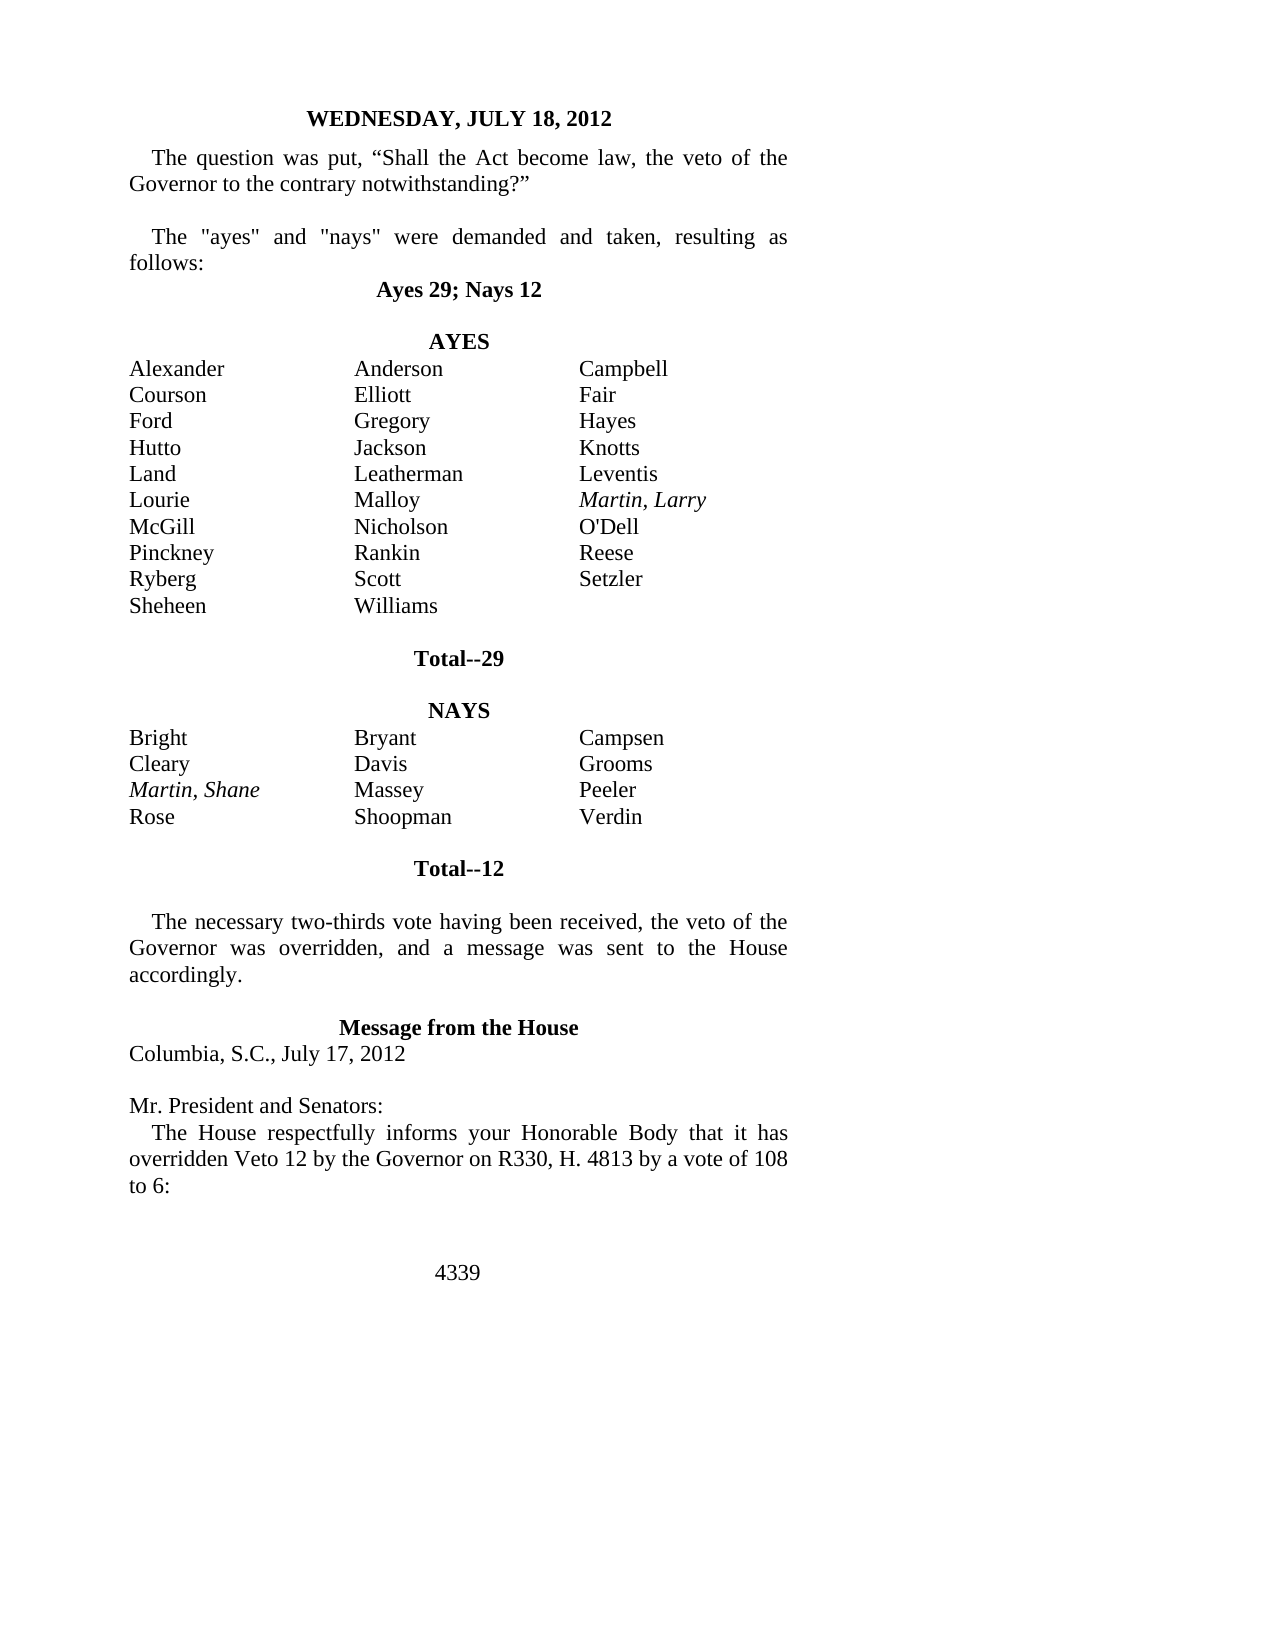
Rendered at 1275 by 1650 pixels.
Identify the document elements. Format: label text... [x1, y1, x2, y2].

text Ryberg Scott Setzler [129, 566, 789, 592]
text Bright Bryant Campsen [129, 724, 789, 750]
text Cleary Davis Grooms [129, 750, 789, 776]
text Alexander Anderson Campbell [129, 355, 789, 381]
text NAYS [129, 697, 789, 724]
text The House respectfully informs your Honorable Body that it has overridden Veto 12 by the Governor on R330, H. 4813 by a vote of 108 to 6: [129, 1119, 789, 1198]
text AYES [129, 328, 789, 355]
text Total--12 [129, 855, 789, 882]
text The question was put, “Shall the Act become law, the veto of the Governor to the contrary notwithstanding?” [129, 144, 789, 197]
text Pinckney Rankin Reese [129, 539, 789, 566]
text Sheheen Williams [129, 592, 789, 618]
text Martin, Shane Massey Peeler [129, 776, 789, 803]
text Message from the House [129, 1013, 789, 1040]
text The necessary two-thirds vote having been received, the veto of the Governor was overridden, and a message was sent to the House accordingly. [129, 908, 789, 987]
text Lourie Malloy Martin, Larry [129, 486, 789, 513]
text Ayes 29; Nays 12 [129, 276, 789, 302]
text Rose Shoopman Verdin [129, 803, 789, 829]
text Total--29 [129, 644, 789, 671]
text The "ayes" and "nays" were demanded and taken, resulting as follows: [129, 223, 789, 276]
text Ford Gregory Hayes [129, 407, 789, 434]
text Columbia, S.C., July 17, 2012 [129, 1040, 789, 1066]
text Land Leatherman Leventis [129, 460, 789, 486]
text Mr. President and Senators: [129, 1093, 789, 1119]
text Courson Elliott Fair [129, 381, 789, 407]
text McGill Nicholson O'Dell [129, 513, 789, 539]
text Hutto Jackson Knotts [129, 434, 789, 460]
